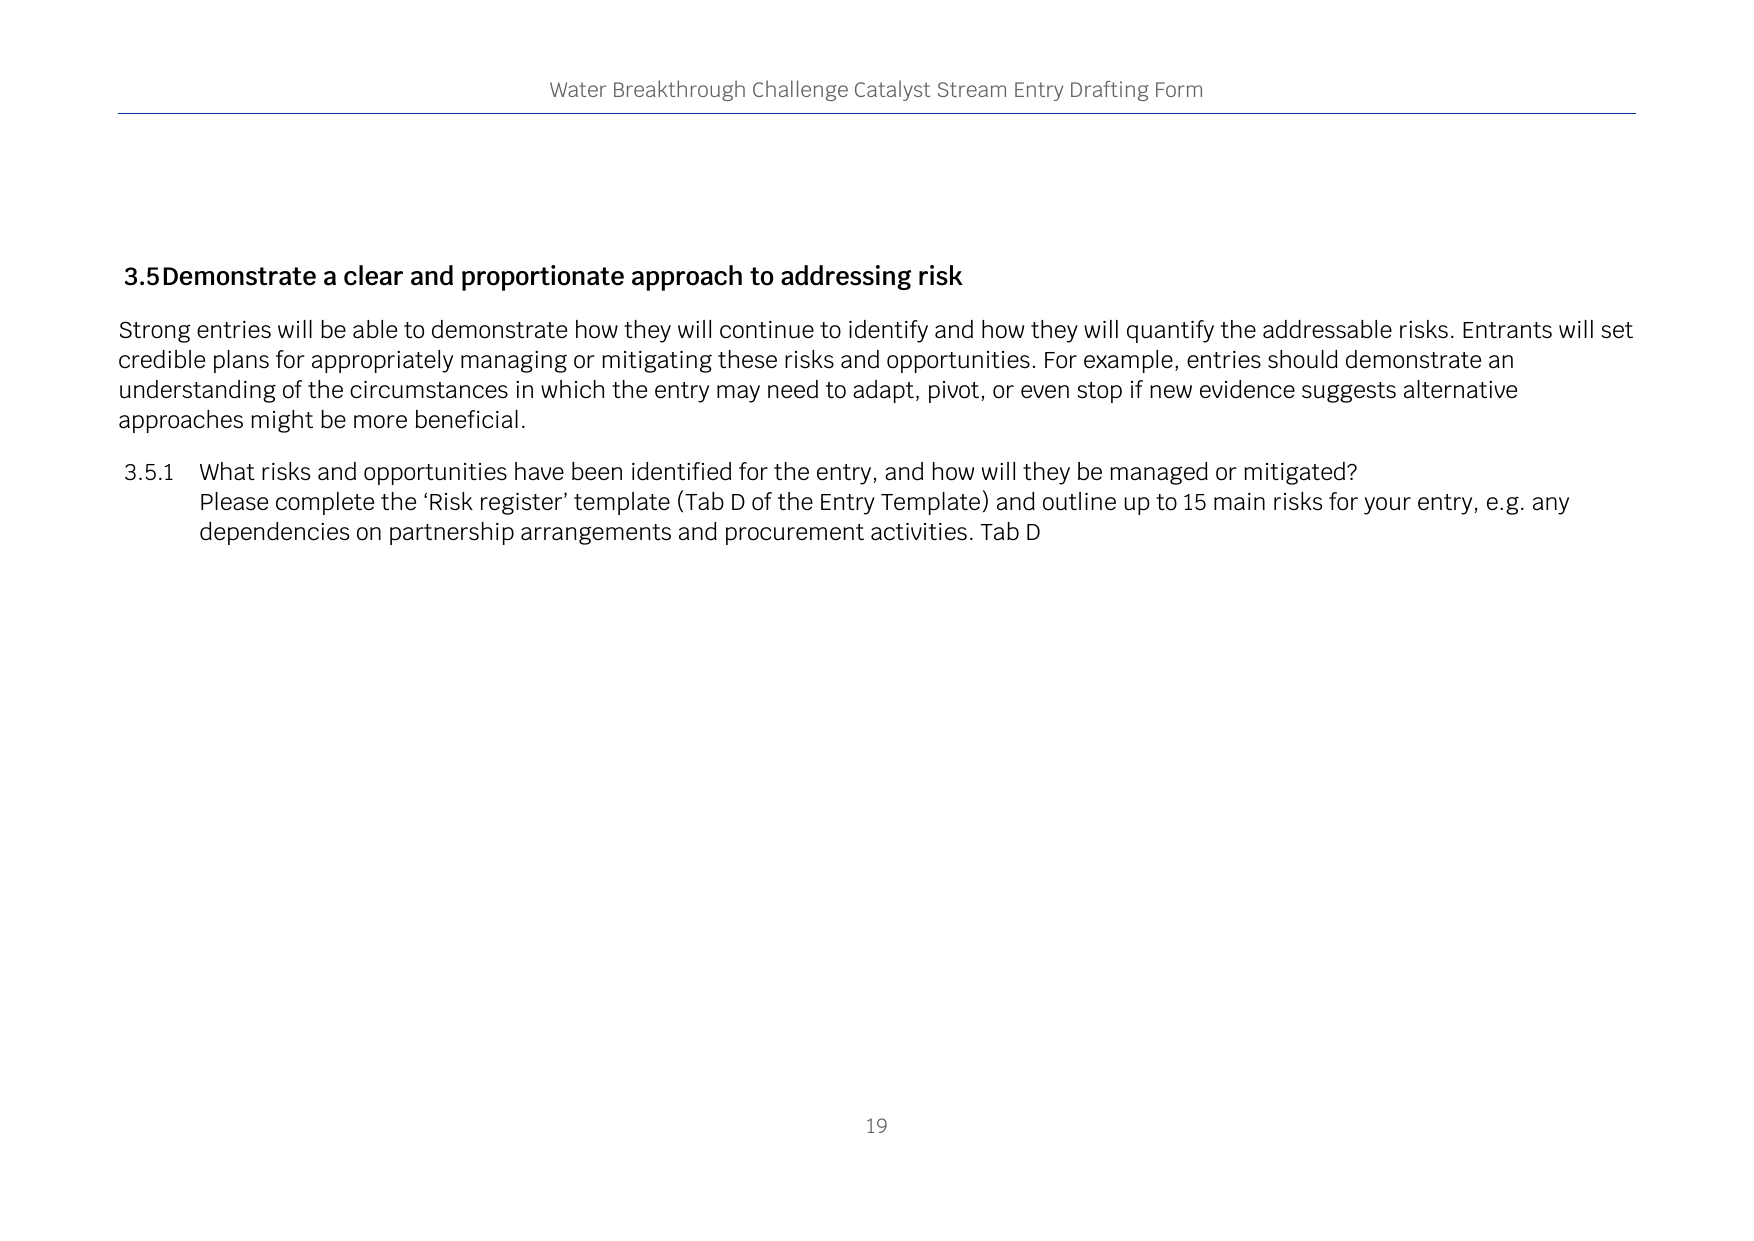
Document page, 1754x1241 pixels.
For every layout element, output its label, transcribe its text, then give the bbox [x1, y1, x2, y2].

list Please complete the ‘Risk register’ template (Tab D of the Entry Template) and outline up to 15 main risks for your entry, e.g. any dependencies on partnership arrangements and procurement activities. Tab D [199, 487, 1636, 547]
list What risks and opportunities have been identified for the entry, and how will they be managed or mitigated? [124, 458, 1636, 487]
text Strong entries will be able to demonstrate how they will continue to identify and how they will quantify the addressable risks. Entrants will set credible plans for appropriately managing or mitigating these risks and opportunities. For example, entries should demonstrate an understanding of the circumstances in which the entry may need to adapt, pivot, or even stop if new evidence suggests alternative approaches might be more beneficial. [118, 316, 1636, 435]
subtitle Demonstrate a clear and proportionate approach to addressing risk [124, 260, 1636, 293]
